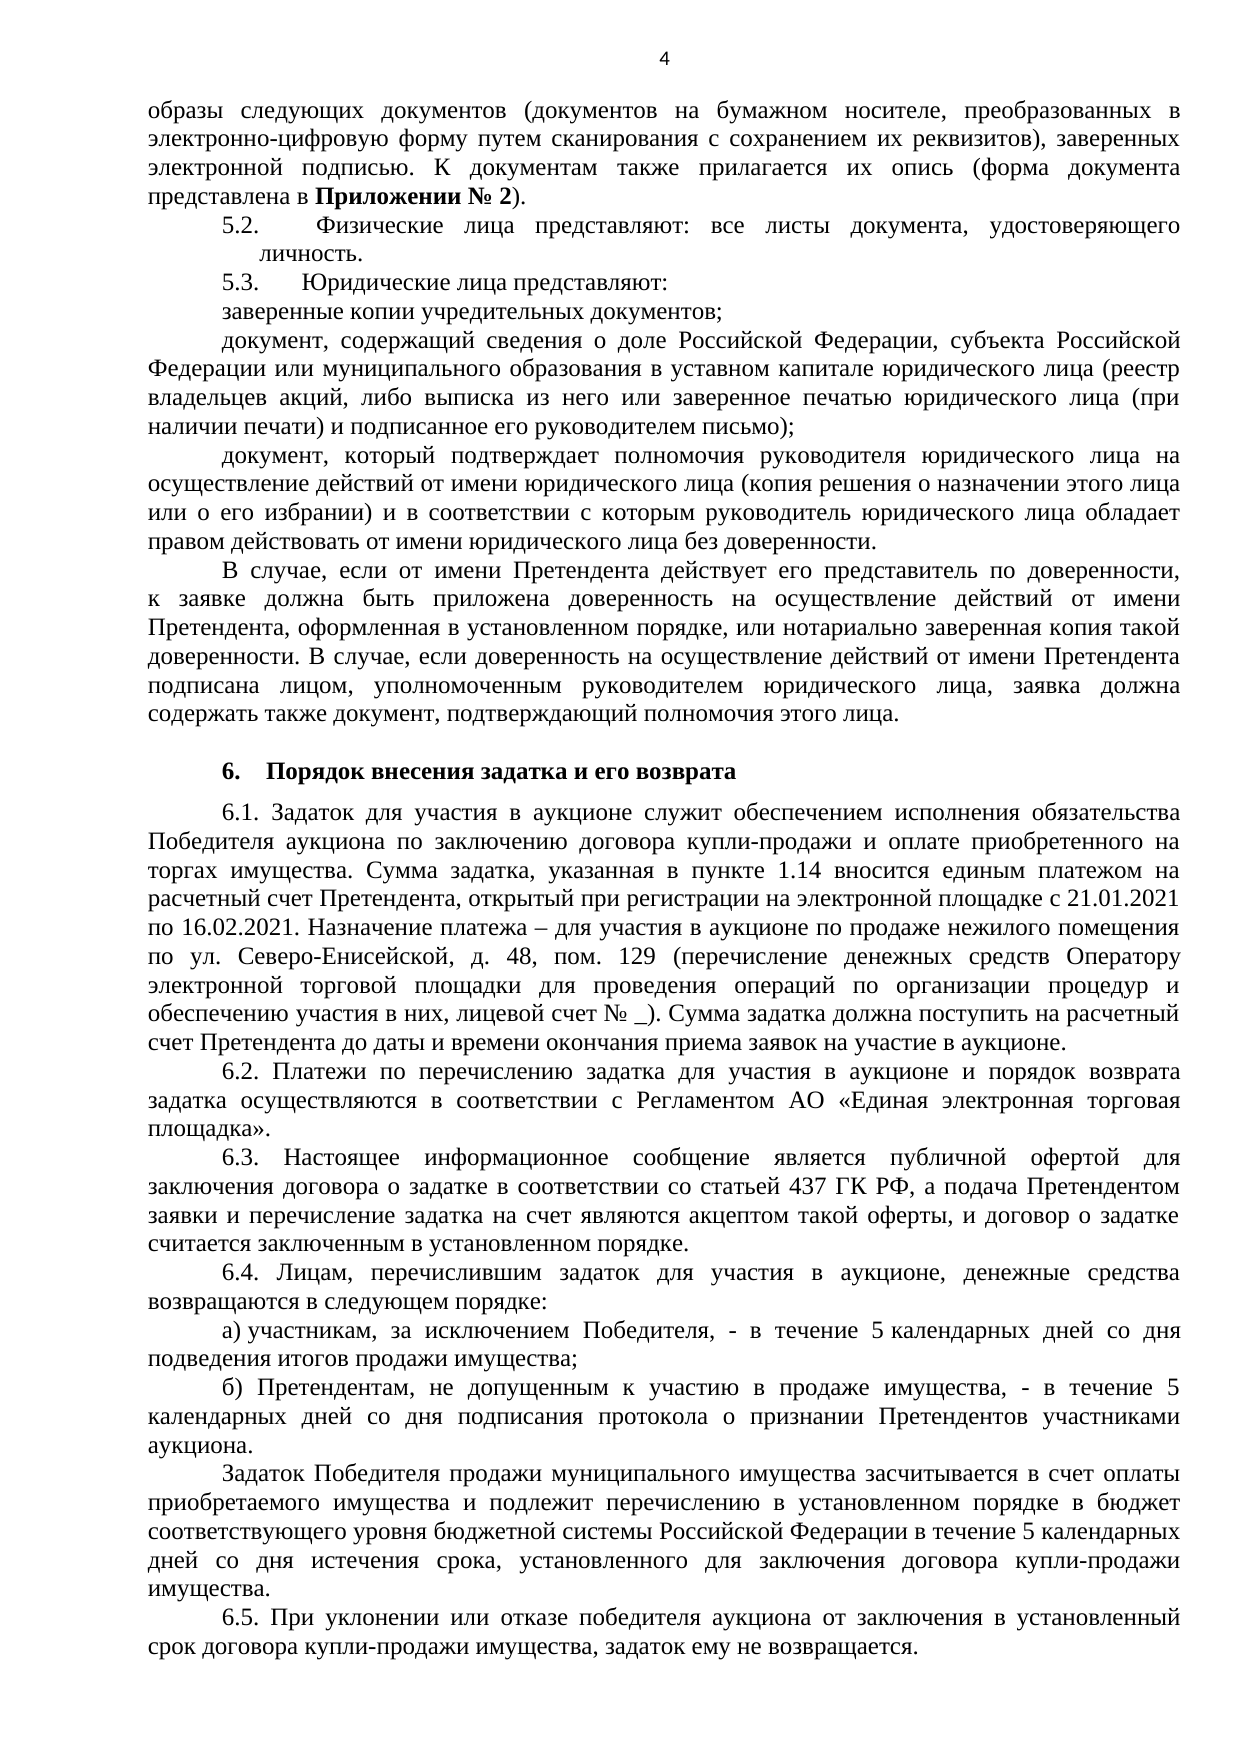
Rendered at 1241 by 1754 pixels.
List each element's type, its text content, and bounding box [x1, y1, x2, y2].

text а) участникам, за исключением Победителя, - в течение 5 календарных дней со дня подведения итогов продажи имущества; [148, 1315, 1181, 1372]
text Задаток Победителя продажи муниципального имущества засчитывается в счет оплаты приобретаемого имущества и подлежит перечислению в установленном порядке в бюджет соответствующего уровня бюджетной системы Российской Федерации в течение 5 календарных дней со дня истечения срока, установленного для заключения договора купли-продажи имущества. [148, 1458, 1181, 1602]
list Юридические лица представляют: [222, 267, 1181, 296]
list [148, 95, 1181, 210]
text б) Претендентам, не допущенным к участию в продаже имущества, - в течение 5 календарных дней со дня подписания протокола о признании Претендентов участниками аукциона. [148, 1372, 1181, 1458]
text 6.2. Платежи по перечислению задатка для участия в аукционе и порядок возврата задатка осуществляются в соответствии с Регламентом АО «Единая электронная торговая площадка». [148, 1056, 1181, 1142]
text документ, содержащий сведения о доле Российской Федерации, субъекта Российской Федерации или муниципального образования в уставном капитале юридического лица (реестр владельцев акций, либо выписка из него или заверенное печатью юридического лица (при наличии печати) и подписанное его руководителем письмо); [148, 325, 1181, 440]
text 6.1. Задаток для участия в аукционе служит обеспечением исполнения обязательства Победителя аукциона по заключению договора купли-продажи и оплате приобретенного на торгах имущества. Сумма задатка, указанная в пункте 1.14 вносится единым платежом на расчетный счет Претендента, открытый при регистрации на электронной площадке с 21.01.2021 по 16.02.2021. Назначение платежа – для участия в аукционе по продаже нежилого помещения по ул. Северо-Енисейской, д. 48, пом. 129 (перечисление денежных средств Оператору электронной торговой площадки для проведения операций по организации процедур и обеспечению участия в них, лицевой счет № _). Сумма задатка должна поступить на расчетный счет Претендента до даты и времени окончания приема заявок на участие в аукционе. [148, 797, 1181, 1056]
list Физические лица представляют: все листы документа, удостоверяющего личность. [222, 210, 1181, 267]
text В случае, если от имени Претендента действует его представитель по доверенности, к заявке должна быть приложена доверенность на осуществление действий от имени Претендента, оформленная в установленном порядке, или нотариально заверенная копия такой доверенности. В случае, если доверенность на осуществление действий от имени Претендента подписана лицом, уполномоченным руководителем юридического лица, заявка должна содержать также документ, подтверждающий полномочия этого лица. [148, 555, 1181, 727]
text 6.4. Лицам, перечислившим задаток для участия в аукционе, денежные средства возвращаются в следующем порядке: [148, 1257, 1181, 1315]
text 6.5. При уклонении или отказе победителя аукциона от заключения в установленный срок договора купли-продажи имущества, задаток ему не возвращается. [148, 1602, 1181, 1660]
text документ, который подтверждает полномочия руководителя юридического лица на осуществление действий от имени юридического лица (копия решения о назначении этого лица или о его избрании) и в соответствии с которым руководитель юридического лица обладает правом действовать от имени юридического лица без доверенности. [148, 440, 1181, 555]
text 6.3. Настоящее информационное сообщение является публичной офертой для заключения договора о задатке в соответствии со статьей 437 ГК РФ, а подача Претендентом заявки и перечисление задатка на счет являются акцептом такой оферты, и договор о задатке считается заключенным в установленном порядке. [148, 1142, 1181, 1257]
text заверенные копии учредительных документов; [148, 296, 1181, 325]
list Порядок внесения задатка и его возврата [148, 756, 1181, 785]
